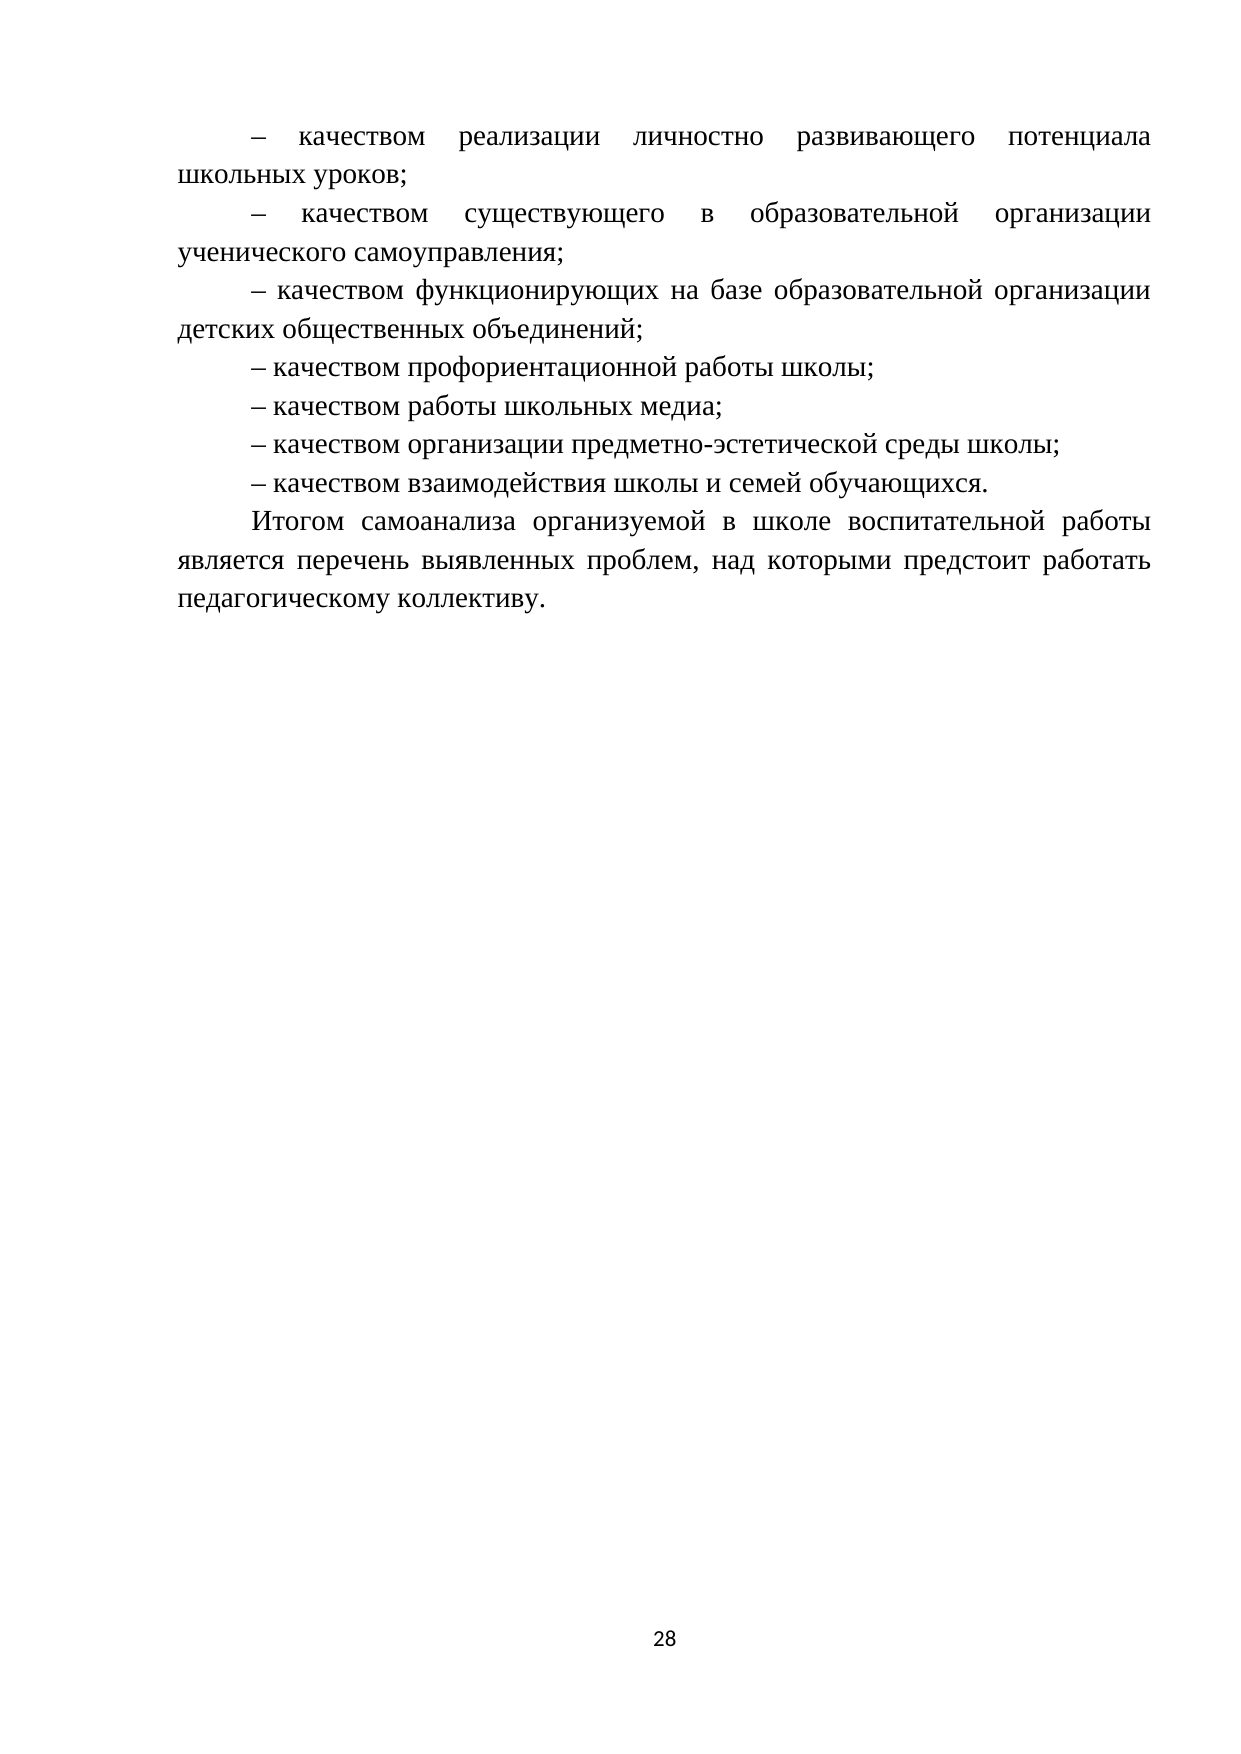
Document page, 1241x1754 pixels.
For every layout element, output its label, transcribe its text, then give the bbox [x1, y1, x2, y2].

text – качеством функционирующих на базе образовательной организации детских общественных объединений; [177, 272, 1152, 344]
text – качеством профориентационной работы школы; [177, 349, 1152, 383]
text Итогом самоанализа организуемой в школе воспитательной работы является перечень выявленных проблем, над которыми предстоит работать педагогическому коллективу. [177, 503, 1152, 614]
text – качеством реализации личностно развивающего потенциала школьных уроков; [177, 118, 1152, 190]
text – качеством существующего в образовательной организации ученического самоуправления; [177, 195, 1152, 267]
text – качеством организации предметно-эстетической среды школы; [177, 426, 1152, 460]
text – качеством взаимодействия школы и семей обучающихся. [177, 465, 1152, 498]
text – качеством работы школьных медиа; [177, 388, 1152, 421]
